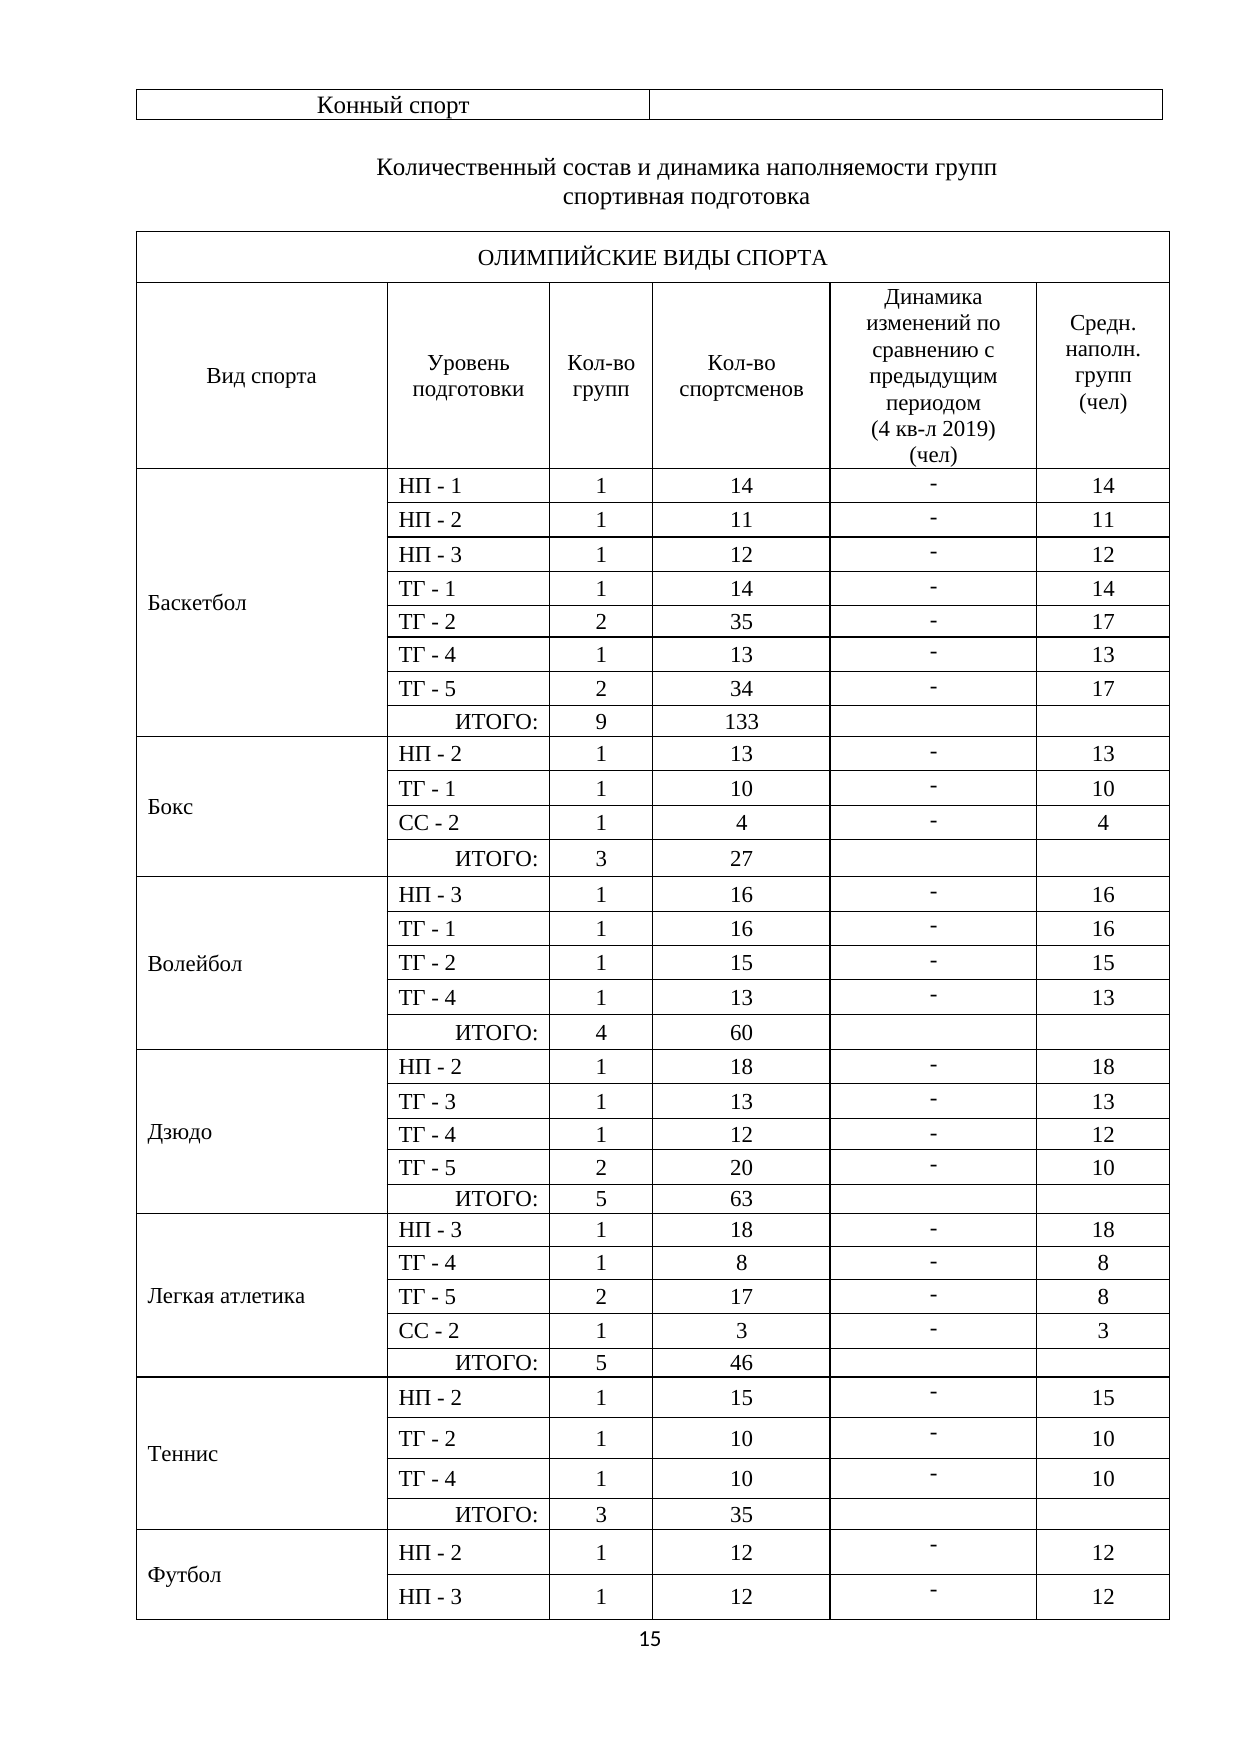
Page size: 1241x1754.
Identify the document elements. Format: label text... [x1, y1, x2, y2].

table_cell Волейбол [137, 877, 387, 1049]
table_cell 16 [1037, 877, 1169, 911]
table_cell НП - 3 [388, 538, 549, 571]
table_cell ТГ - 4 [388, 980, 549, 1014]
table_cell - [831, 1418, 1036, 1458]
table_cell 12 [653, 1575, 829, 1618]
table_cell [1037, 1349, 1169, 1376]
table_cell Средн. наполн. групп (чел) [1037, 283, 1169, 468]
table_cell НП - 2 [388, 1378, 549, 1417]
table_cell 1 [550, 1459, 652, 1498]
table_cell 12 [1037, 538, 1169, 571]
table_cell 8 [1037, 1247, 1169, 1279]
table_cell 18 [653, 1050, 829, 1083]
table_cell Кол-во групп [550, 283, 652, 468]
table_cell ТГ - 5 [388, 1150, 549, 1183]
table_cell [831, 1349, 1036, 1376]
table_cell 15 [653, 946, 829, 979]
table_cell - [831, 1575, 1036, 1618]
table_cell 35 [653, 1499, 829, 1529]
table_cell 10 [653, 1418, 829, 1458]
table_cell 2 [550, 606, 652, 636]
table_cell 13 [1037, 638, 1169, 671]
table_cell Динамика изменений по сравнению с предыдущим периодом (4 кв-л 2019) (чел) [831, 283, 1036, 468]
table_header ОЛИМПИЙСКИЕ ВИДЫ СПОРТА [137, 232, 1169, 282]
table_cell 14 [653, 572, 829, 605]
table_cell [831, 706, 1036, 736]
table_cell СС - 2 [388, 1314, 549, 1347]
table_cell 13 [653, 1084, 829, 1118]
table_cell - [831, 877, 1036, 911]
table_cell 1 [550, 806, 652, 839]
table_cell ТГ - 4 [388, 1247, 549, 1279]
table_cell 14 [653, 469, 829, 502]
table_cell Футбол [137, 1530, 387, 1618]
table_cell 13 [653, 980, 829, 1014]
table_cell 133 [653, 706, 829, 736]
table_cell 1 [550, 1119, 652, 1149]
table_cell 13 [1037, 980, 1169, 1014]
table_cell 13 [1037, 737, 1169, 770]
table_cell 16 [1037, 912, 1169, 945]
table_cell ТГ - 2 [388, 606, 549, 636]
table_cell 1 [550, 538, 652, 571]
table_cell 4 [1037, 806, 1169, 839]
table_cell Баскетбол [137, 469, 387, 736]
table_cell - [831, 1280, 1036, 1313]
table_cell 8 [653, 1247, 829, 1279]
table_cell ТГ - 2 [388, 1418, 549, 1458]
table_cell 13 [653, 737, 829, 770]
table_cell - [831, 737, 1036, 770]
table_cell - [831, 912, 1036, 945]
table_cell НП - 2 [388, 737, 549, 770]
table_cell ИТОГО: [388, 706, 549, 736]
table_cell ИТОГО: [388, 840, 549, 876]
table_cell НП - 3 [388, 877, 549, 911]
table_cell 4 [653, 806, 829, 839]
table_cell 10 [653, 1459, 829, 1498]
table_cell ТГ - 2 [388, 946, 549, 979]
table_cell 63 [653, 1185, 829, 1213]
table_cell ИТОГО: [388, 1015, 549, 1049]
table_cell - [831, 672, 1036, 705]
table_cell 11 [653, 503, 829, 536]
table_cell - [831, 1050, 1036, 1083]
table_cell 1 [550, 980, 652, 1014]
table_cell ТГ - 5 [388, 1280, 549, 1313]
table_cell 1 [550, 877, 652, 911]
table_cell НП - 3 [388, 1575, 549, 1618]
text Количественный состав и динамика наполняемости групп [148, 152, 1152, 181]
table_cell 10 [1037, 1459, 1169, 1498]
table_cell 1 [550, 1084, 652, 1118]
table_cell - [831, 538, 1036, 571]
table_cell Кол-во спортсменов [653, 283, 829, 468]
table_cell [831, 840, 1036, 876]
table_cell Дзюдо [137, 1050, 387, 1213]
table_cell - [831, 1247, 1036, 1279]
table_cell 14 [1037, 469, 1169, 502]
table_cell - [831, 1084, 1036, 1118]
table_cell 1 [550, 1378, 652, 1417]
table_cell - [831, 946, 1036, 979]
table_cell 18 [1037, 1214, 1169, 1246]
table_cell [831, 1499, 1036, 1529]
table_cell - [831, 1314, 1036, 1347]
table_cell 13 [1037, 1084, 1169, 1118]
table_cell - [831, 771, 1036, 804]
table_cell - [831, 638, 1036, 671]
table_cell [650, 90, 1162, 118]
table_cell НП - 1 [388, 469, 549, 502]
table_cell Теннис [137, 1378, 387, 1529]
table_cell ИТОГО: [388, 1349, 549, 1376]
table_cell 12 [1037, 1530, 1169, 1574]
table_cell Бокс [137, 737, 387, 876]
table_cell 1 [550, 737, 652, 770]
table_cell 27 [653, 840, 829, 876]
table_cell НП - 2 [388, 1530, 549, 1574]
table_cell 34 [653, 672, 829, 705]
table_cell - [831, 1214, 1036, 1246]
table_cell - [831, 469, 1036, 502]
table_cell 12 [1037, 1119, 1169, 1149]
table_cell 18 [653, 1214, 829, 1246]
table_cell [1037, 840, 1169, 876]
table_cell НП - 2 [388, 1050, 549, 1083]
table_cell 12 [1037, 1575, 1169, 1618]
table_cell 1 [550, 1314, 652, 1347]
table_cell ИТОГО: [388, 1185, 549, 1213]
table_cell - [831, 1378, 1036, 1417]
table_cell 1 [550, 1247, 652, 1279]
table_cell 1 [550, 503, 652, 536]
table_cell 1 [550, 1050, 652, 1083]
table_cell - [831, 1459, 1036, 1498]
table_cell 1 [550, 1575, 652, 1618]
table_cell ТГ - 5 [388, 672, 549, 705]
table_cell [831, 1185, 1036, 1213]
table_cell 2 [550, 672, 652, 705]
table_cell 17 [1037, 672, 1169, 705]
table_cell СС - 2 [388, 806, 549, 839]
table_cell 3 [1037, 1314, 1169, 1347]
text спортивная подготовка [148, 181, 1152, 210]
table_cell 1 [550, 1418, 652, 1458]
table_cell 16 [653, 877, 829, 911]
table_cell 5 [550, 1349, 652, 1376]
table_cell - [831, 572, 1036, 605]
table_cell ТГ - 4 [388, 1459, 549, 1498]
table_cell ТГ - 1 [388, 912, 549, 945]
table_cell ТГ - 1 [388, 771, 549, 804]
table_cell 17 [1037, 606, 1169, 636]
table_cell 3 [550, 840, 652, 876]
table_cell - [831, 606, 1036, 636]
table_cell 2 [550, 1280, 652, 1313]
table_cell - [831, 1150, 1036, 1183]
table_cell 60 [653, 1015, 829, 1049]
table_cell ТГ - 1 [388, 572, 549, 605]
table_cell 14 [1037, 572, 1169, 605]
table_cell 8 [1037, 1280, 1169, 1313]
table_cell - [831, 503, 1036, 536]
table_cell 5 [550, 1185, 652, 1213]
table_cell 35 [653, 606, 829, 636]
table_cell Легкая атлетика [137, 1214, 387, 1376]
table_cell - [831, 1530, 1036, 1574]
table_cell 1 [550, 1214, 652, 1246]
table_cell [1037, 1185, 1169, 1213]
table_cell 1 [550, 638, 652, 671]
table_cell 15 [1037, 1378, 1169, 1417]
table_cell 18 [1037, 1050, 1169, 1083]
table_cell 1 [550, 572, 652, 605]
table_cell ТГ - 4 [388, 1119, 549, 1149]
table_cell 2 [550, 1150, 652, 1183]
table_cell 10 [1037, 771, 1169, 804]
table_cell ТГ - 4 [388, 638, 549, 671]
table_cell [831, 1015, 1036, 1049]
table_cell 3 [550, 1499, 652, 1529]
table_cell НП - 3 [388, 1214, 549, 1246]
table_cell 11 [1037, 503, 1169, 536]
table_cell 10 [1037, 1150, 1169, 1183]
table_cell 4 [550, 1015, 652, 1049]
table_cell 46 [653, 1349, 829, 1376]
table_cell ИТОГО: [388, 1499, 549, 1529]
table_cell 12 [653, 538, 829, 571]
table_cell ТГ - 3 [388, 1084, 549, 1118]
table_cell - [831, 806, 1036, 839]
table_cell 16 [653, 912, 829, 945]
table_cell - [831, 1119, 1036, 1149]
table_cell НП - 2 [388, 503, 549, 536]
table_cell Уровень подготовки [388, 283, 549, 468]
table_cell 1 [550, 946, 652, 979]
table_cell 12 [653, 1530, 829, 1574]
table_cell 10 [1037, 1418, 1169, 1458]
table_cell - [831, 980, 1036, 1014]
table_cell Конный спорт [137, 90, 649, 118]
table_cell [1037, 1015, 1169, 1049]
table_cell [1037, 706, 1169, 736]
table_cell [1037, 1499, 1169, 1529]
table_cell 3 [653, 1314, 829, 1347]
table_cell Вид спорта [137, 283, 387, 468]
table_cell 1 [550, 1530, 652, 1574]
table_cell 1 [550, 469, 652, 502]
table_cell 9 [550, 706, 652, 736]
table_cell 10 [653, 771, 829, 804]
table_cell 1 [550, 912, 652, 945]
table_cell 13 [653, 638, 829, 671]
table_cell 1 [550, 771, 652, 804]
table_cell 17 [653, 1280, 829, 1313]
table_cell 12 [653, 1119, 829, 1149]
table_cell 20 [653, 1150, 829, 1183]
table_cell 15 [653, 1378, 829, 1417]
table_cell 15 [1037, 946, 1169, 979]
